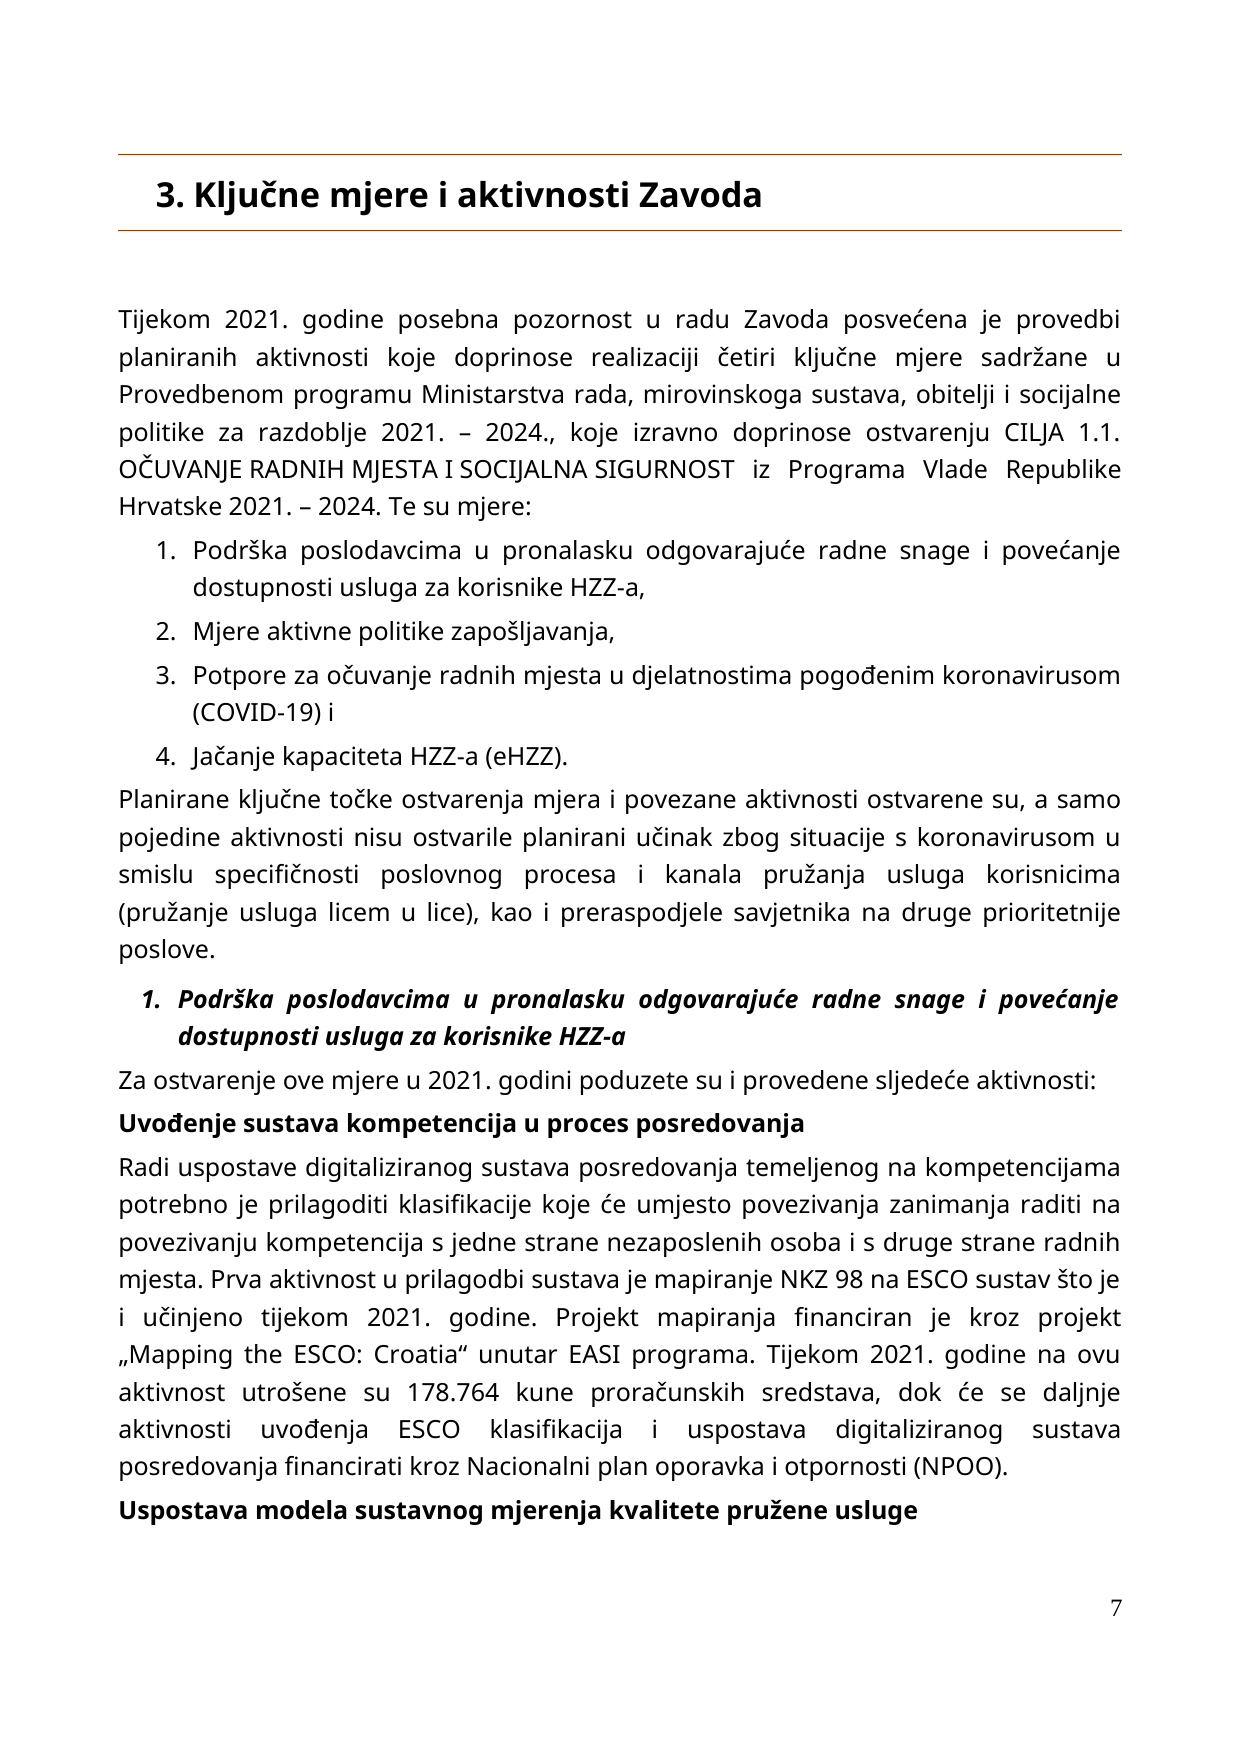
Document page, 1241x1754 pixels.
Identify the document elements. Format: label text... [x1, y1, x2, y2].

text Planirane ključne točke ostvarenja mjera i povezane aktivnosti ostvarene su, a samo pojedine aktivnosti nisu ostvarile planirani učinak zbog situacije s koronavirusom u smislu specifičnosti poslovnog procesa i kanala pružanja usluga korisnicima (pružanje usluga licem u lice), kao i preraspodjele savjetnika na druge prioritetnije poslove. [118, 782, 1122, 966]
text Radi uspostave digitaliziranog sustava posredovanja temeljenog na kompetencijama potrebno je prilagoditi klasifikacije koje će umjesto povezivanja zanimanja raditi na povezivanju kompetencija s jedne strane nezaposlenih osoba i s druge strane radnih mjesta. Prva aktivnost u prilagodbi sustava je mapiranje NKZ 98 na ESCO sustav što je i učinjeno tijekom 2021. godine. Projekt mapiranja financiran je kroz projekt „Mapping the ESCO: Croatia“ unutar EASI programa. Tijekom 2021. godine na ovu aktivnost utrošene su 178.764 kune proračunskih sredstava, dok će se daljnje aktivnosti uvođenja ESCO klasifikacija i uspostava digitaliziranog sustava posredovanja financirati kroz Nacionalni plan oporavka i otpornosti (NPOO). [118, 1150, 1122, 1483]
list Jačanje kapaciteta HZZ-a (eHZZ). [155, 738, 1122, 772]
list Potpore za očuvanje radnih mjesta u djelatnostima pogođenim koronavirusom (COVID-19) i [155, 657, 1122, 729]
list Podrška poslodavcima u pronalasku odgovarajuće radne snage i povećanje dostupnosti usluga za korisnike HZZ-a, [155, 533, 1122, 604]
title Ključne mjere i aktivnosti Zavoda [156, 171, 1122, 218]
text Za ostvarenje ove mjere u 2021. godini poduzete su i provedene sljedeće aktivnosti: [118, 1062, 1122, 1097]
text Tijekom 2021. godine posebna pozornost u radu Zavoda posvećena je provedbi planiranih aktivnosti koje doprinose realizaciji četiri ključne mjere sadržane u Provedbenom programu Ministarstva rada, mirovinskoga sustava, obitelji i socijalne politike za razdoblje 2021. – 2024., koje izravno doprinose ostvarenju CILJA 1.1. OČUVANJE RADNIH MJESTA I SOCIJALNA SIGURNOST iz Programa Vlade Republike Hrvatske 2021. – 2024. Te su mjere: [118, 302, 1122, 523]
list Podrška poslodavcima u pronalasku odgovarajuće radne snage i povećanje dostupnosti usluga za korisnike HZZ-a [141, 981, 1122, 1053]
text Uvođenje sustava kompetencija u proces posredovanja [118, 1106, 1122, 1140]
text Uspostava modela sustavnog mjerenja kvalitete pružene usluge [118, 1493, 1122, 1527]
list Mjere aktivne politike zapošljavanja, [155, 614, 1122, 648]
